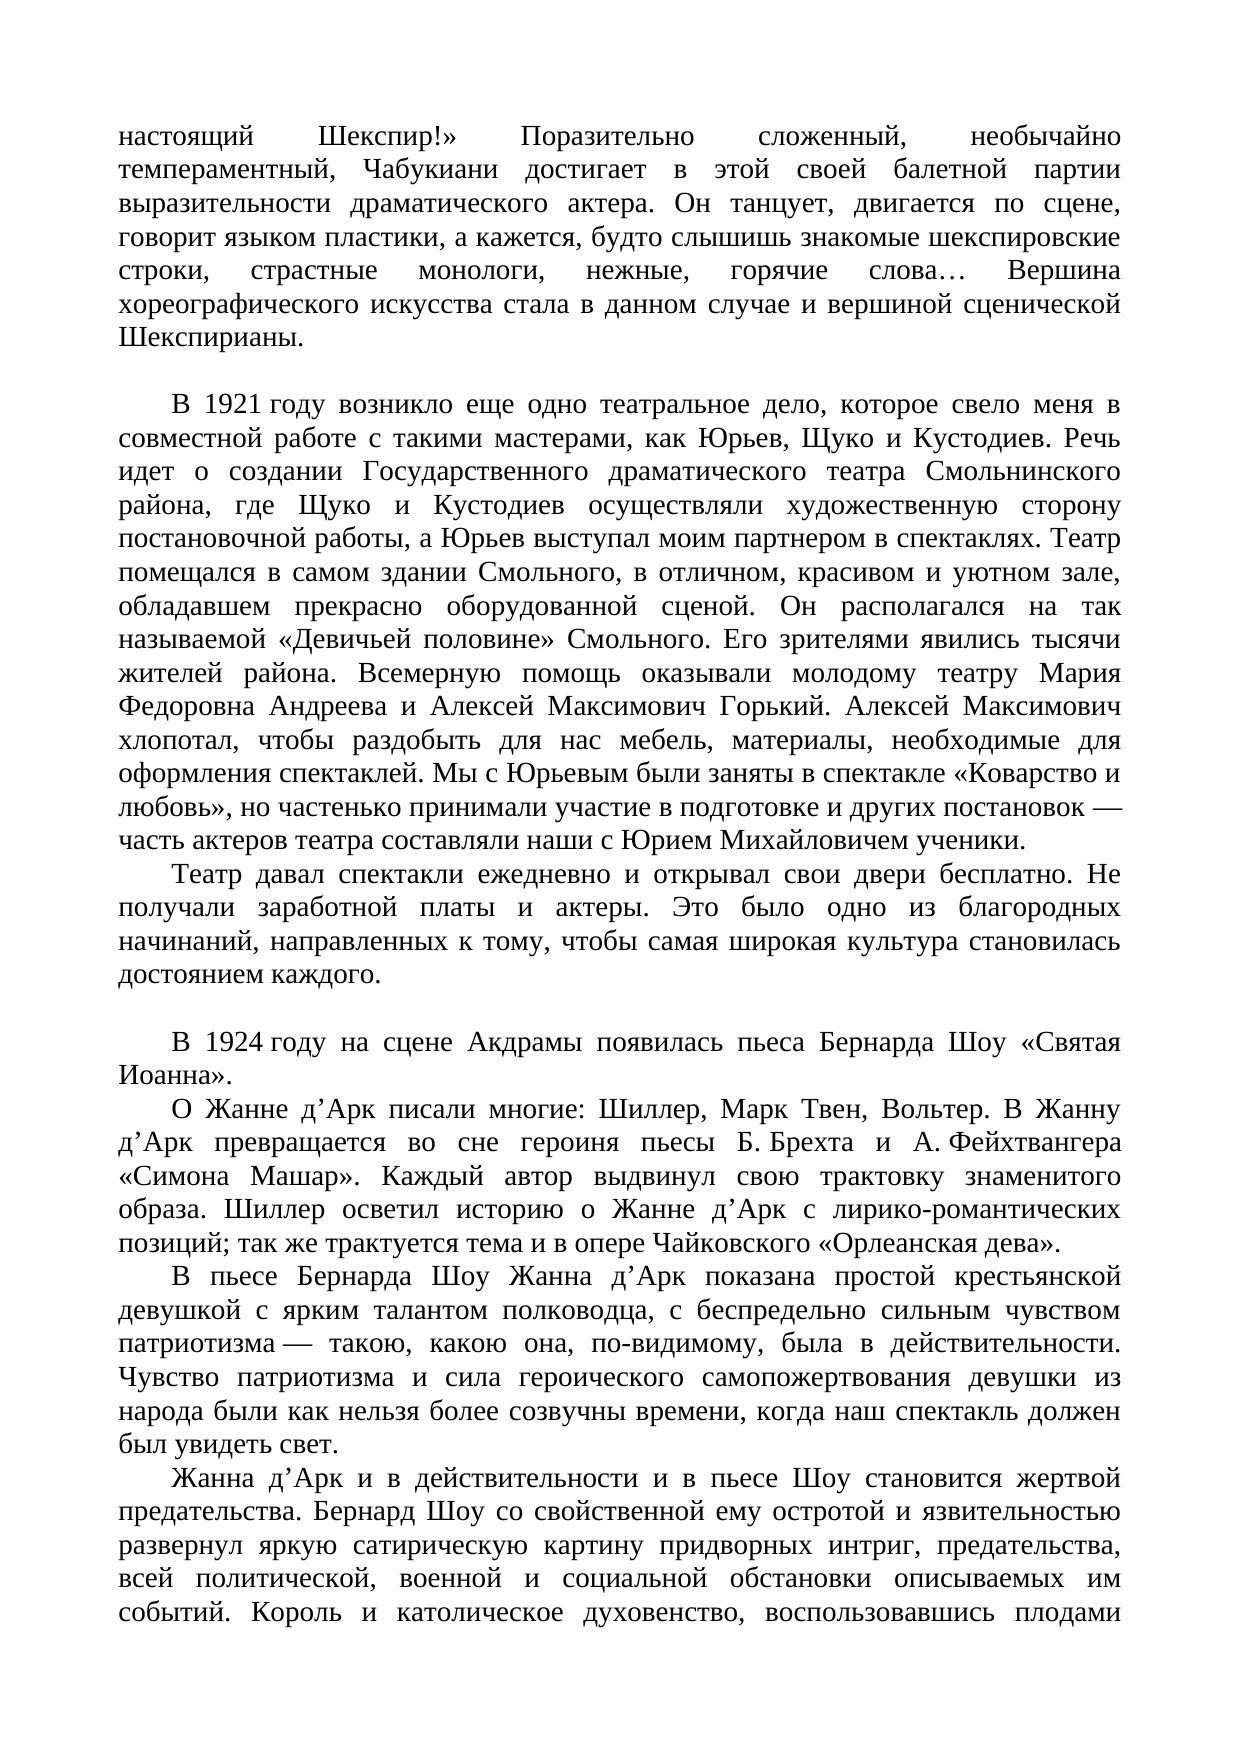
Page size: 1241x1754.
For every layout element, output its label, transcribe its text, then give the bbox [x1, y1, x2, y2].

text В пьесе Бернарда Шоу Жанна д’Арк показана простой крестьянской девушкой с ярким талантом полководца, с беспредельно сильным чувством патриотизма — такою, какою она, по-видимому, была в действительности. Чувство патриотизма и сила героического самопожертвования девушки из народа были как нельзя более созвучны времени, когда наш спектакль должен был увидеть свет. [118, 1258, 1122, 1460]
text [118, 1460, 1122, 1627]
text В 1924 году на сцене Акдрамы появилась пьеса Бернарда Шоу «Святая Иоанна». [118, 1024, 1122, 1091]
text О Жанне д’Арк писали многие: Шиллер, Марк Твен, Вольтер. В Жанну д’Арк превращается во сне героиня пьесы Б. Брехта и А. Фейхтвангера «Симона Машар». Каждый автор выдвинул свою трактовку знаменитого образа. Шиллер осветил историю о Жанне д’Арк с лирико-романтических позиций; так же трактуется тема и в опере Чайковского «Орлеанская дева». [118, 1091, 1122, 1258]
text Театр давал спектакли ежедневно и открывал свои двери бесплатно. Не получали заработной платы и актеры. Это было одно из благородных начинаний, направленных к тому, чтобы самая широкая культура становилась достоянием каждого. [118, 856, 1122, 990]
text В 1921 году возникло еще одно театральное дело, которое свело меня в совместной работе с такими мастерами, как Юрьев, Щуко и Кустодиев. Речь идет о создании Государственного драматического театра Смольнинского района, где Щуко и Кустодиев осуществляли художественную сторону постановочной работы, а Юрьев выступал моим партнером в спектаклях. Театр помещался в самом здании Смольного, в отличном, красивом и уютном зале, обладавшем прекрасно оборудованной сценой. Он располагался на так называемой «Девичьей половине» Смольного. Его зрителями явились тысячи жителей района. Всемерную помощь оказывали молодому театру Мария Федоровна Андреева и Алексей Максимович Горький. Алексей Максимович хлопотал, чтобы раздобыть для нас мебель, материалы, необходимые для оформления спектаклей. Мы с Юрьевым были заняты в спектакле «Коварство и любовь», но частенько принимали участие в подготовке и других постановок — часть {226} актеров театра составляли наши с Юрием Михайловичем ученики. [118, 386, 1122, 856]
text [118, 118, 1122, 353]
